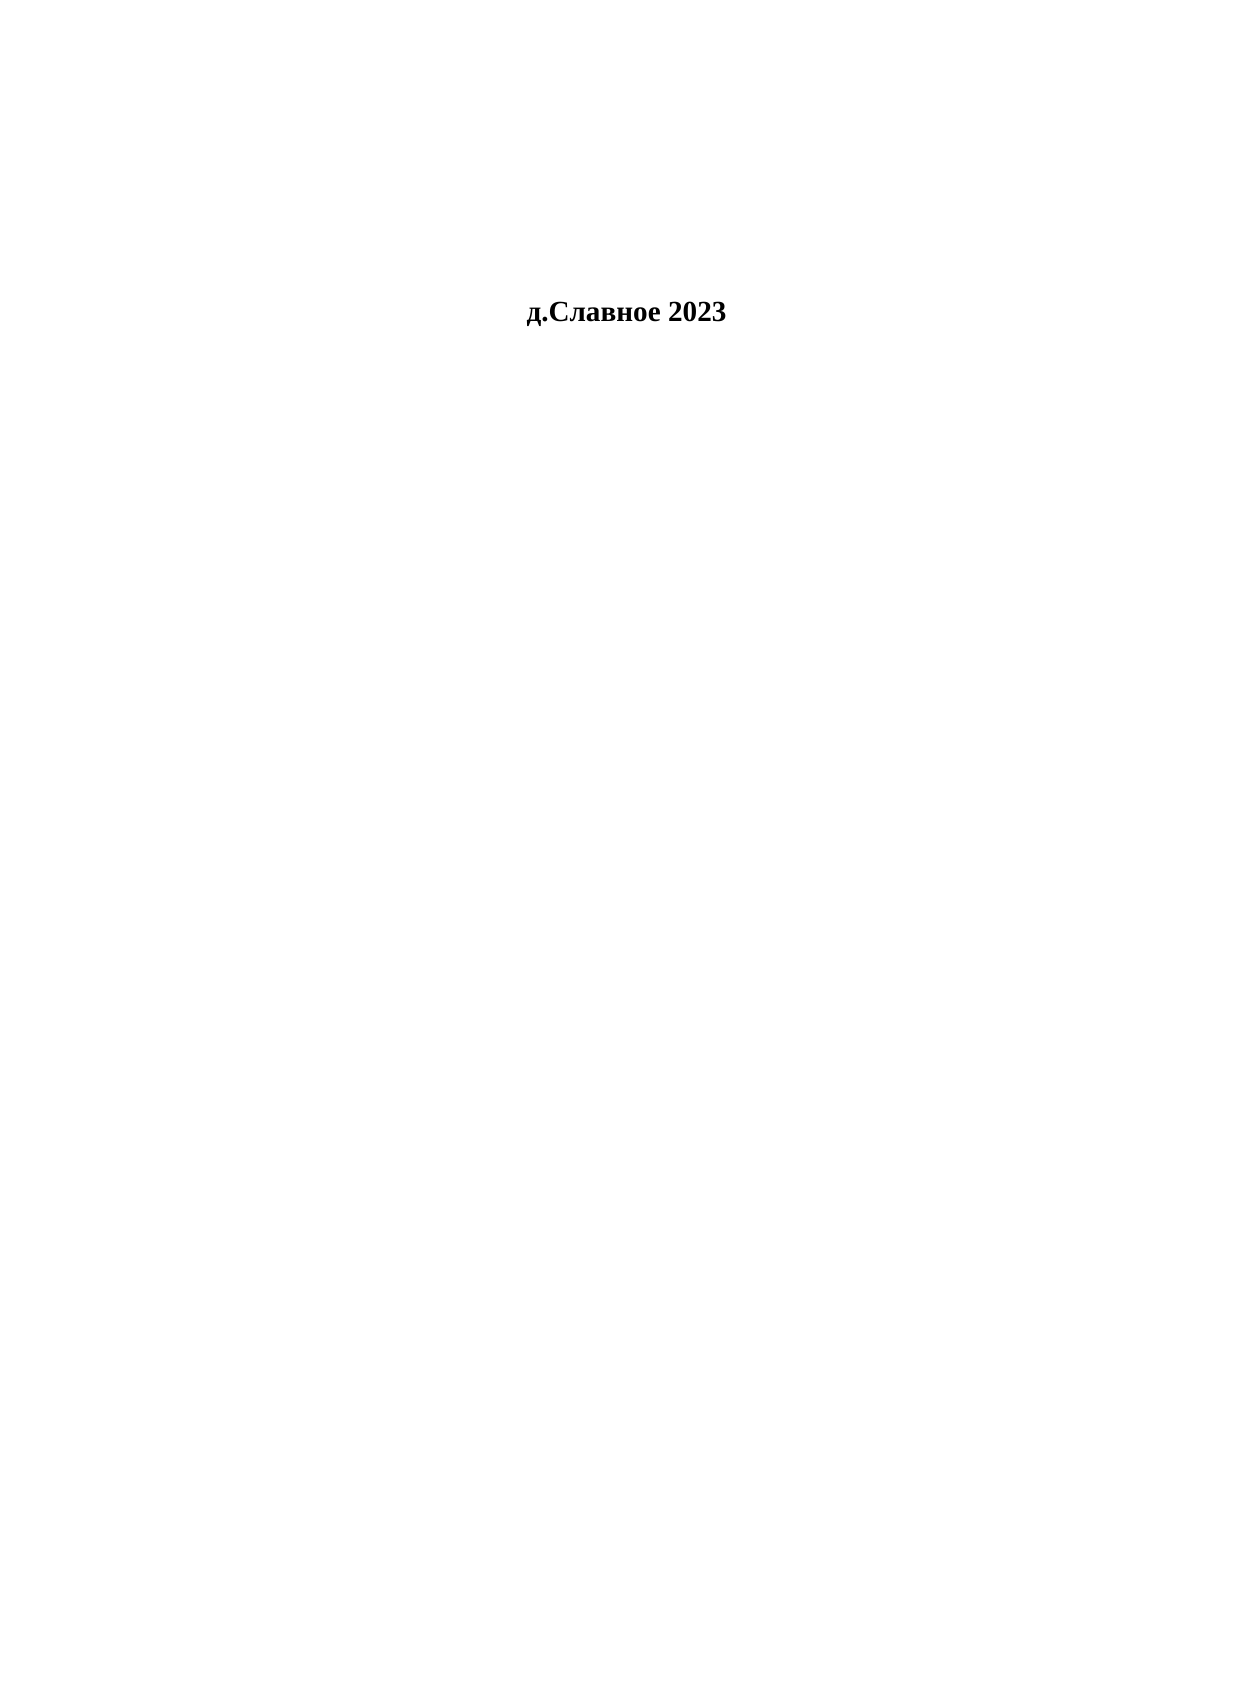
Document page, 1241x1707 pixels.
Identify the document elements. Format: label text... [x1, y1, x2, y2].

text ​д.Славное‌ 2023‌​ [162, 294, 1090, 327]
